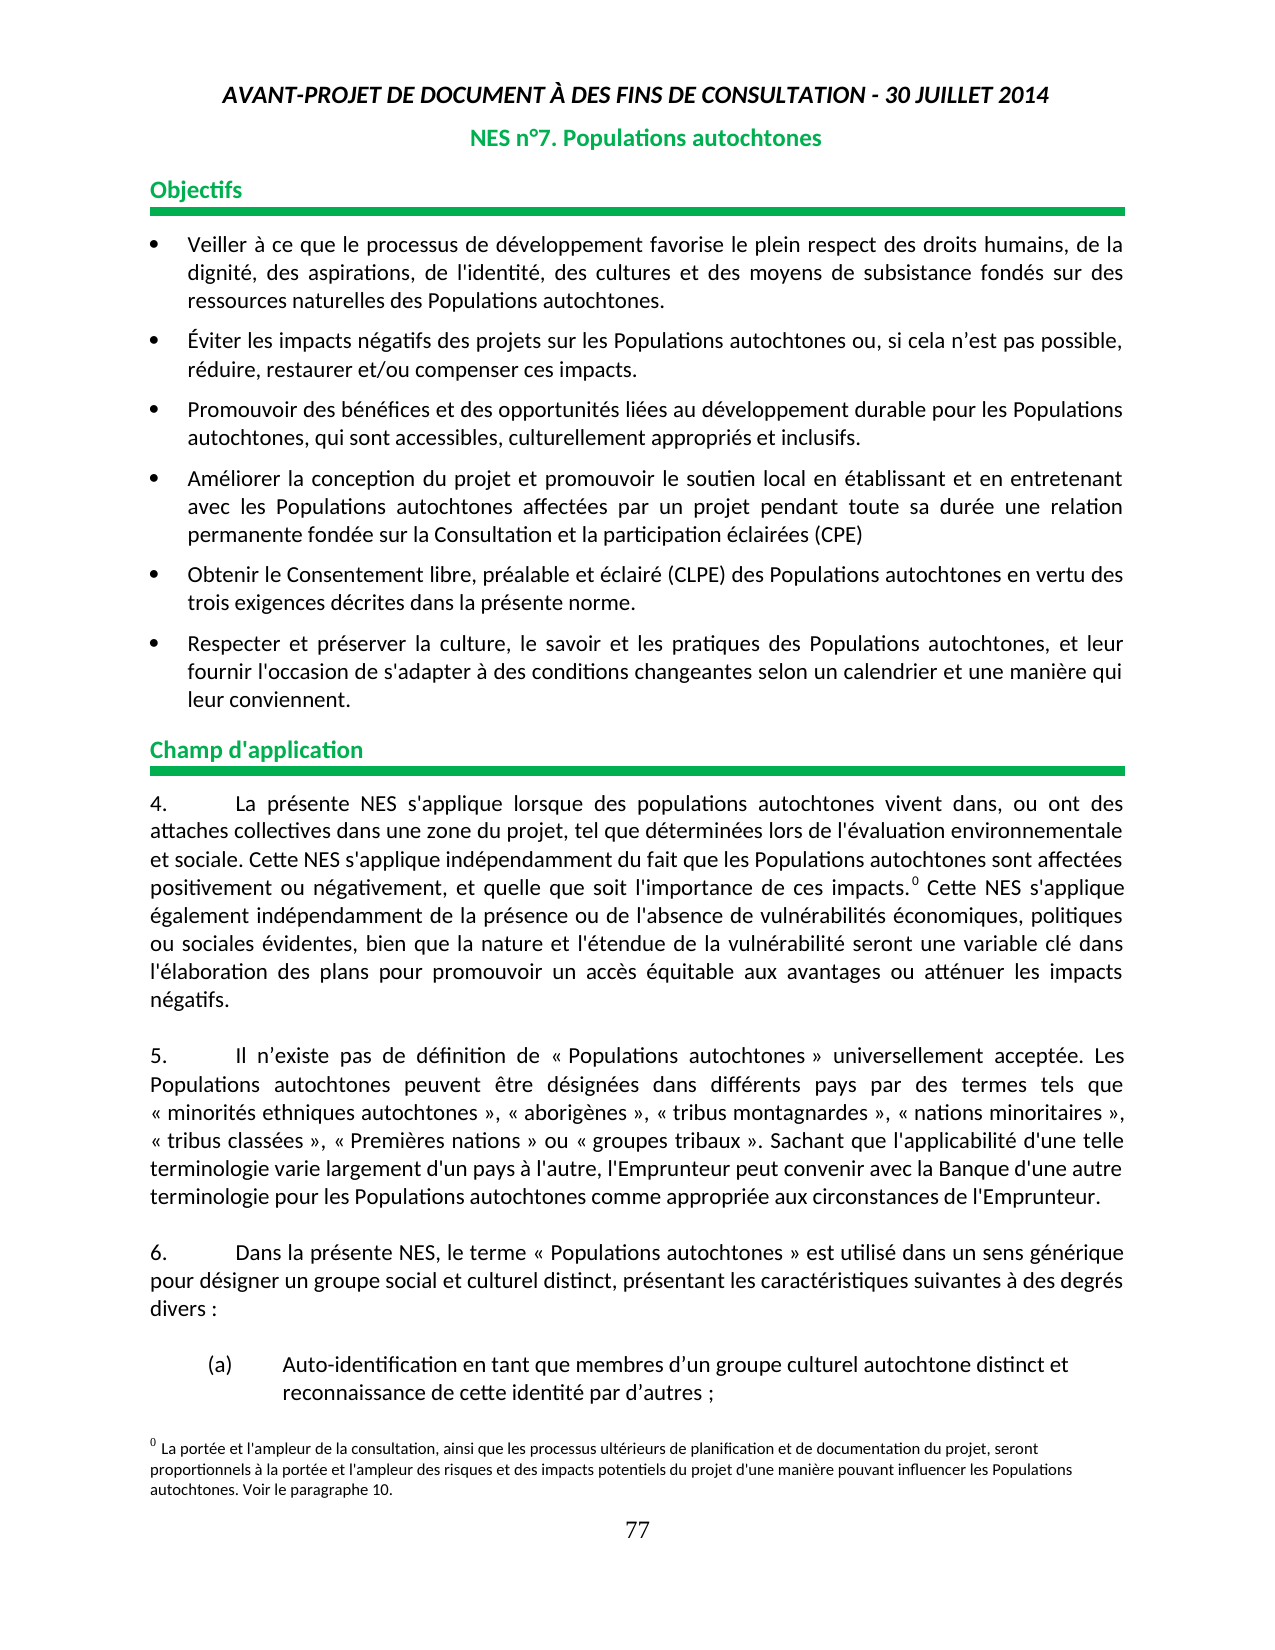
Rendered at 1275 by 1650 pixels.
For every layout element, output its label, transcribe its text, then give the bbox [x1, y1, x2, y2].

text Améliorer la conception du projet et promouvoir le soutien local en établissant et en entretenant avec les Populations autochtones affectées par un projet pendant toute sa durée une relation permanente fondée sur la Consultation et la participation éclairées (CPE) [150, 464, 1125, 548]
list Il n’existe pas de définition de « Populations autochtones » universellement acceptée. Les Populations autochtones peuvent être désignées dans différents pays par des termes tels que « minorités ethniques autochtones », « aborigènes », « tribus montagnardes », « nations minoritaires », « tribus classées », « Premières nations » ou « groupes tribaux ». Sachant que l'applicabilité d'une telle terminologie varie largement d'un pays à l'autre, l'Emprunteur peut convenir avec la Banque d'une autre terminologie pour les Populations autochtones comme appropriée aux circonstances de l'Emprunteur. [150, 1042, 1125, 1210]
text Obtenir le Consentement libre, préalable et éclairé (CLPE) des Populations autochtones en vertu des trois exigences décrites dans la présente norme. [150, 560, 1125, 616]
list La présente NES s'applique lorsque des populations autochtones vivent dans, ou ont des attaches collectives dans une zone du projet, tel que déterminées lors de l'évaluation environnementale et sociale. Cette NES s'applique indépendamment du fait que les Populations autochtones sont affectées positivement ou négativement, et quelle que soit l'importance de ces impacts. Cette NES s'applique également indépendamment de la présence ou de l'absence de vulnérabilités économiques, politiques ou sociales évidentes, bien que la nature et l'étendue de la vulnérabilité seront une variable clé dans l'élaboration des plans pour promouvoir un accès équitable aux avantages ou atténuer les impacts négatifs. [150, 789, 1125, 1013]
subtitle Objectifs [150, 174, 1125, 207]
text Promouvoir des bénéfices et des opportunités liées au développement durable pour les Populations autochtones, qui sont accessibles, culturellement appropriés et inclusifs. [150, 395, 1125, 451]
list Auto-identification en tant que membres d’un groupe culturel autochtone distinct et reconnaissance de cette identité par d’autres ; [207, 1350, 1125, 1406]
text Respecter et préserver la culture, le savoir et les pratiques des Populations autochtones, et leur fournir l'occasion de s'adapter à des conditions changeantes selon un calendrier et une manière qui leur conviennent. [150, 629, 1125, 713]
text Éviter les impacts négatifs des projets sur les Populations autochtones ou, si cela n’est pas possible, réduire, restaurer et/ou compenser ces impacts. [150, 327, 1125, 383]
text Veiller à ce que le processus de développement favorise le plein respect des droits humains, de la dignité, des aspirations, de l'identité, des cultures et des moyens de subsistance fondés sur des ressources naturelles des Populations autochtones. [150, 230, 1125, 314]
list Dans la présente NES, le terme « Populations autochtones » est utilisé dans un sens générique pour désigner un groupe social et culturel distinct, présentant les caractéristiques suivantes à des degrés divers : [150, 1238, 1125, 1322]
subtitle Champ d'application [150, 734, 1125, 766]
